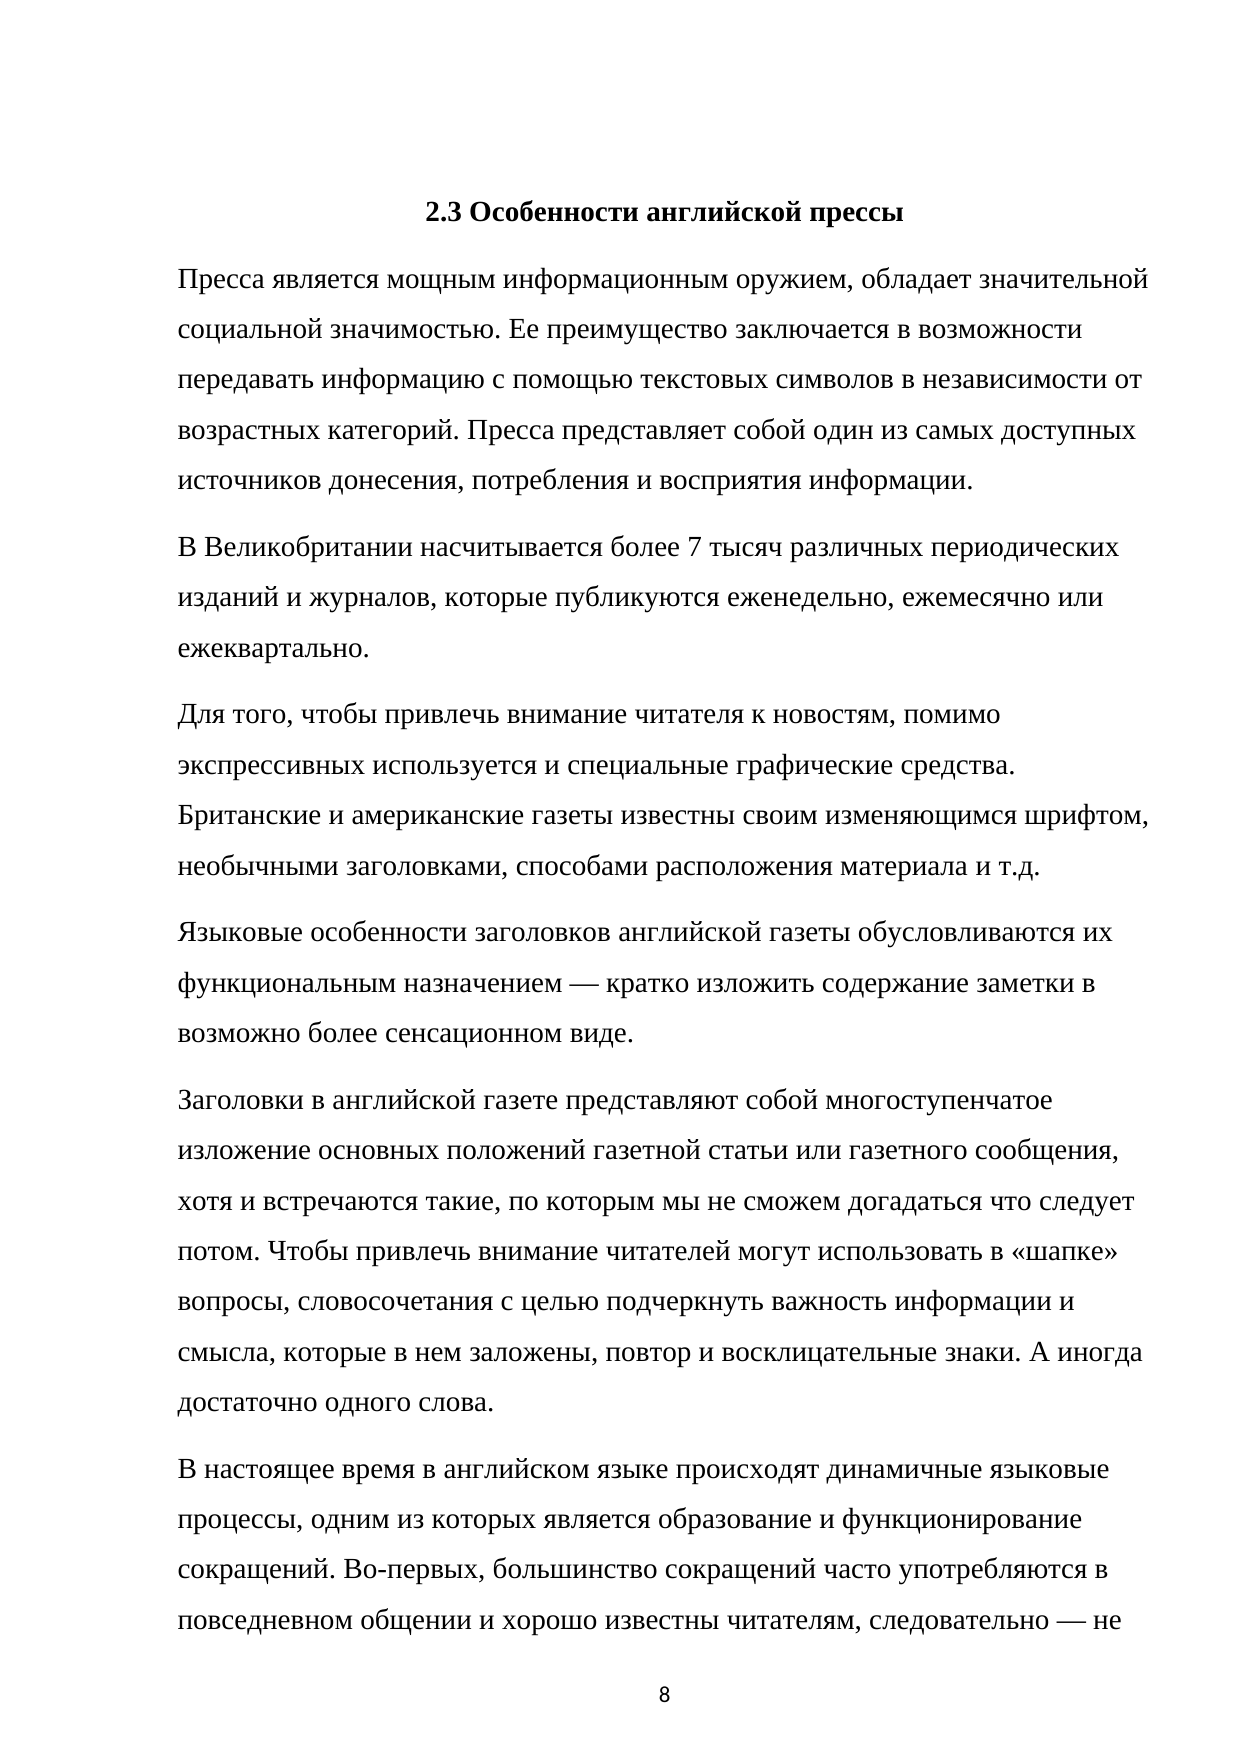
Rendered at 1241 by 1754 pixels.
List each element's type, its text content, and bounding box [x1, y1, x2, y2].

text Заголовки в английской газете представляют собой многоступенчатое изложение основных положений газетной статьи или газетного сообщения, хотя и встречаются такие, по которым мы не сможем догадаться что следует потом. Чтобы привлечь внимание читателей могут использовать в «шапке» вопросы, словосочетания с целью подчеркнуть важность информации и смысла, которые в нем заложены, повтор и восклицательные знаки. А иногда достаточно одного слова. [177, 1082, 1152, 1418]
text В Великобритании насчитывается более 7 тысяч различных периодических изданий и журналов, которые публикуются еженедельно, ежемесячно или ежеквартально. [177, 529, 1152, 663]
text 2.3 Особенности английской прессы [177, 194, 1152, 227]
text Пресса является мощным информационным оружием, обладает значительной социальной значимостью. Ее преимущество заключается в возможности передавать информацию с помощью текстовых символов в независимости от возрастных категорий. Пресса представляет собой один из самых доступных источников донесения, потребления и восприятия информации. [177, 261, 1152, 496]
text Для того, чтобы привлечь внимание читателя к новостям, помимо экспрессивных используется и специальные графические средства. Британские и американские газеты известны своим изменяющимся шрифтом, необычными заголовками, способами расположения материала и т.д. [177, 697, 1152, 881]
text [177, 1451, 1152, 1636]
text Языковые особенности заголовков английской газеты обусловливаются их функциональным назначением — кратко изложить содержание заметки в возможно более сенсационном виде. [177, 914, 1152, 1049]
